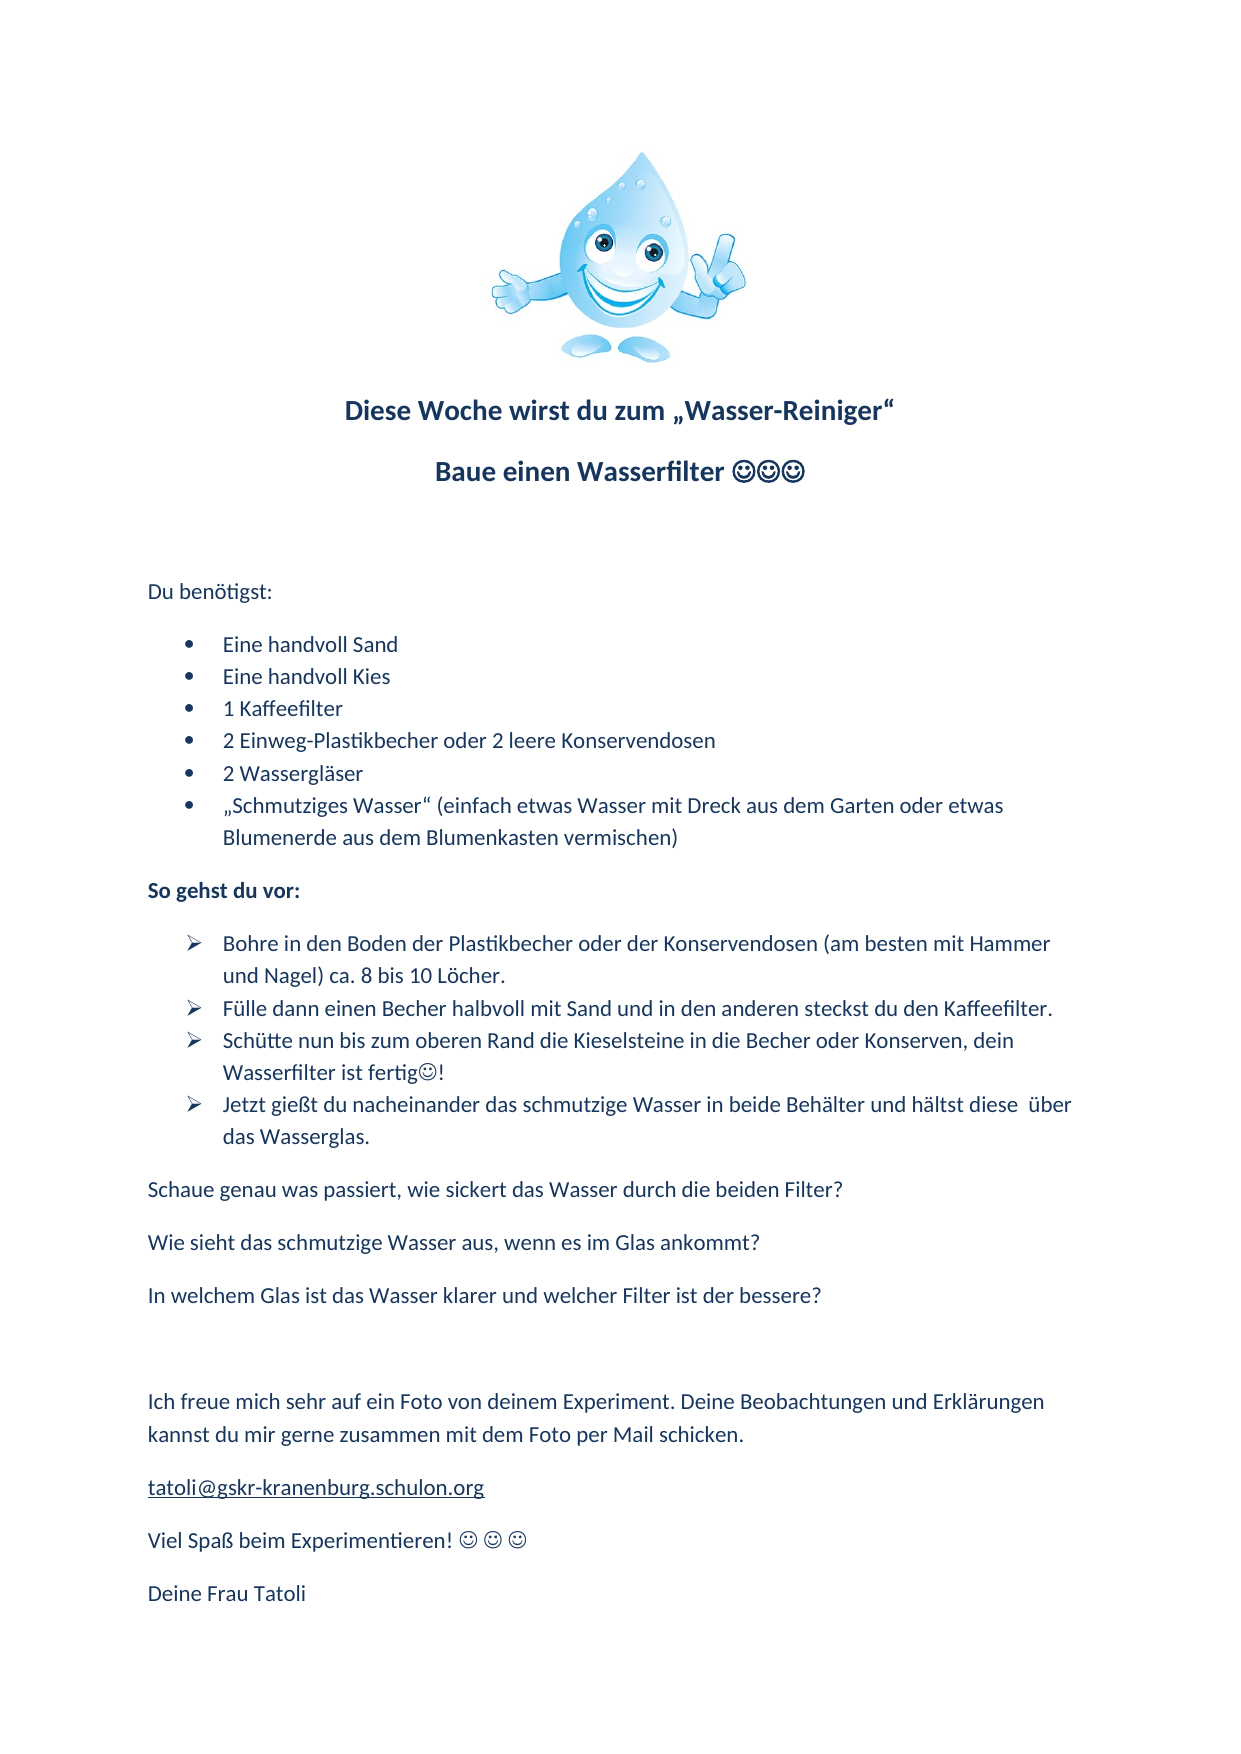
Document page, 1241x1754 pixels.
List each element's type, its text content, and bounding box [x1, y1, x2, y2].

list 2 Einweg-Plastikbecher oder 2 leere Konservendosen [185, 727, 1093, 755]
text Viel Spaß beim Experimentieren! [148, 1526, 1093, 1554]
text Wie sieht das schmutzige Wasser aus, wenn es im Glas ankommt? [148, 1228, 1093, 1256]
list „Schmutziges Wasser“ (einfach etwas Wasser mit Dreck aus dem Garten oder etwas Blumenerde aus dem Blumenkasten vermischen) [185, 791, 1093, 851]
text So gehst du vor: [148, 876, 1093, 904]
text Du benötigst: [148, 577, 1093, 605]
list Schütte nun bis zum oberen Rand die Kieselsteine in die Becher oder Konserven, dein Wasserfilter ist fertig! [185, 1026, 1093, 1086]
text tatoli@gskr-kranenburg.schulon.org [148, 1473, 1093, 1501]
text Ich freue mich sehr auf ein Foto von deinem Experiment. Deine Beobachtungen und Erklärungen kannst du mir gerne zusammen mit dem Foto per Mail schicken. [148, 1387, 1093, 1448]
picture [465, 147, 775, 367]
list Jetzt gießt du nacheinander das schmutzige Wasser in beide Behälter und hältst diese über das Wasserglas. [185, 1090, 1093, 1150]
text Deine Frau Tatoli [148, 1579, 1093, 1607]
list Eine handvoll Sand [185, 630, 1093, 658]
list Eine handvoll Kies [185, 662, 1093, 690]
text Baue einen Wasserfilter [148, 453, 1093, 489]
text Diese Woche wirst du zum „Wasser-Reiniger“ [148, 392, 1093, 427]
list Fülle dann einen Becher halbvoll mit Sand und in den anderen steckst du den Kaffeefilter. [185, 994, 1093, 1022]
text Schaue genau was passiert, wie sickert das Wasser durch die beiden Filter? [148, 1175, 1093, 1203]
list 2 Wassergläser [185, 759, 1093, 787]
list 1 Kaffeefilter [185, 694, 1093, 722]
list Bohre in den Boden der Plastikbecher oder der Konservendosen (am besten mit Hammer und Nagel) ca. 8 bis 10 Löcher. [185, 929, 1093, 989]
text In welchem Glas ist das Wasser klarer und welcher Filter ist der bessere? [148, 1281, 1093, 1309]
